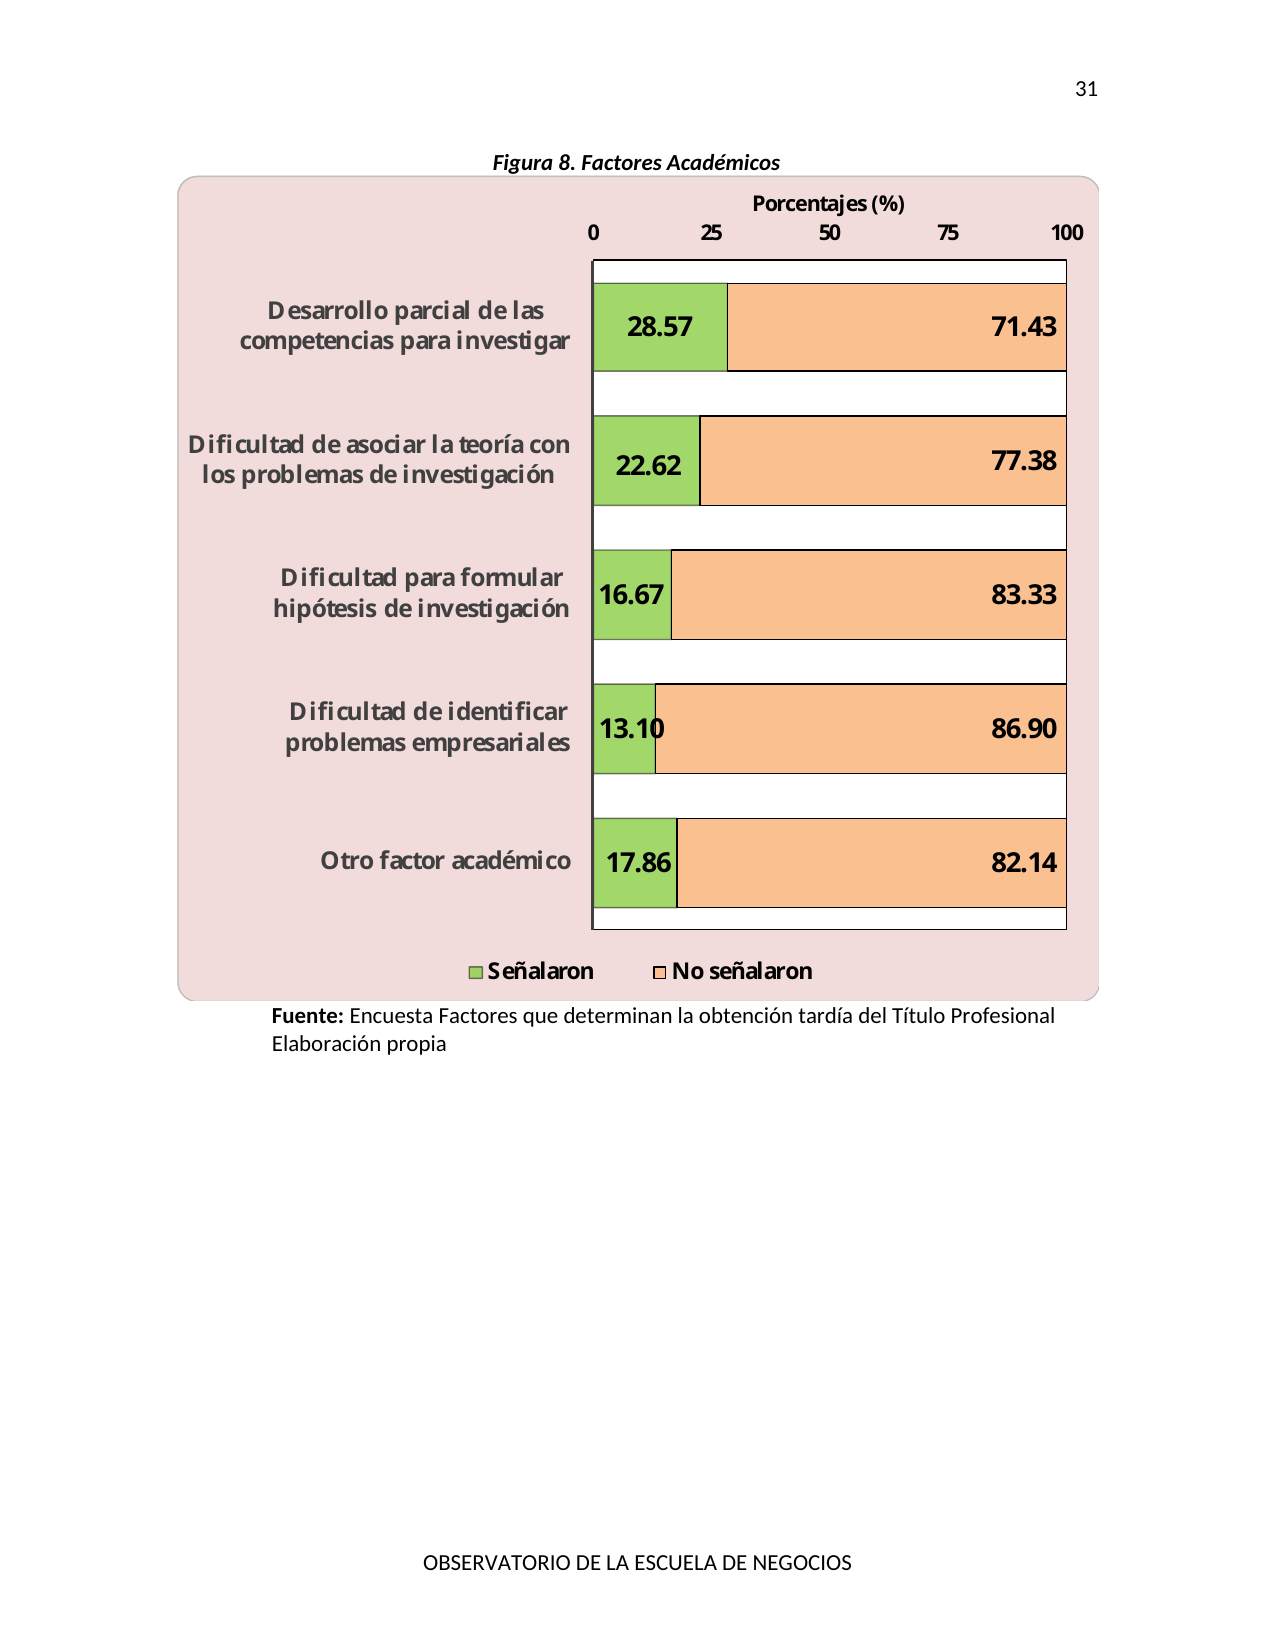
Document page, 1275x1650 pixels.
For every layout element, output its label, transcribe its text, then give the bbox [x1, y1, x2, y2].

text Figura 8. Factores Académicos [177, 148, 1098, 176]
text Fuente: Encuesta Factores que determinan la obtención tardía del Título Profesional [272, 1001, 1098, 1029]
text Elaboración propia [272, 1029, 1098, 1057]
